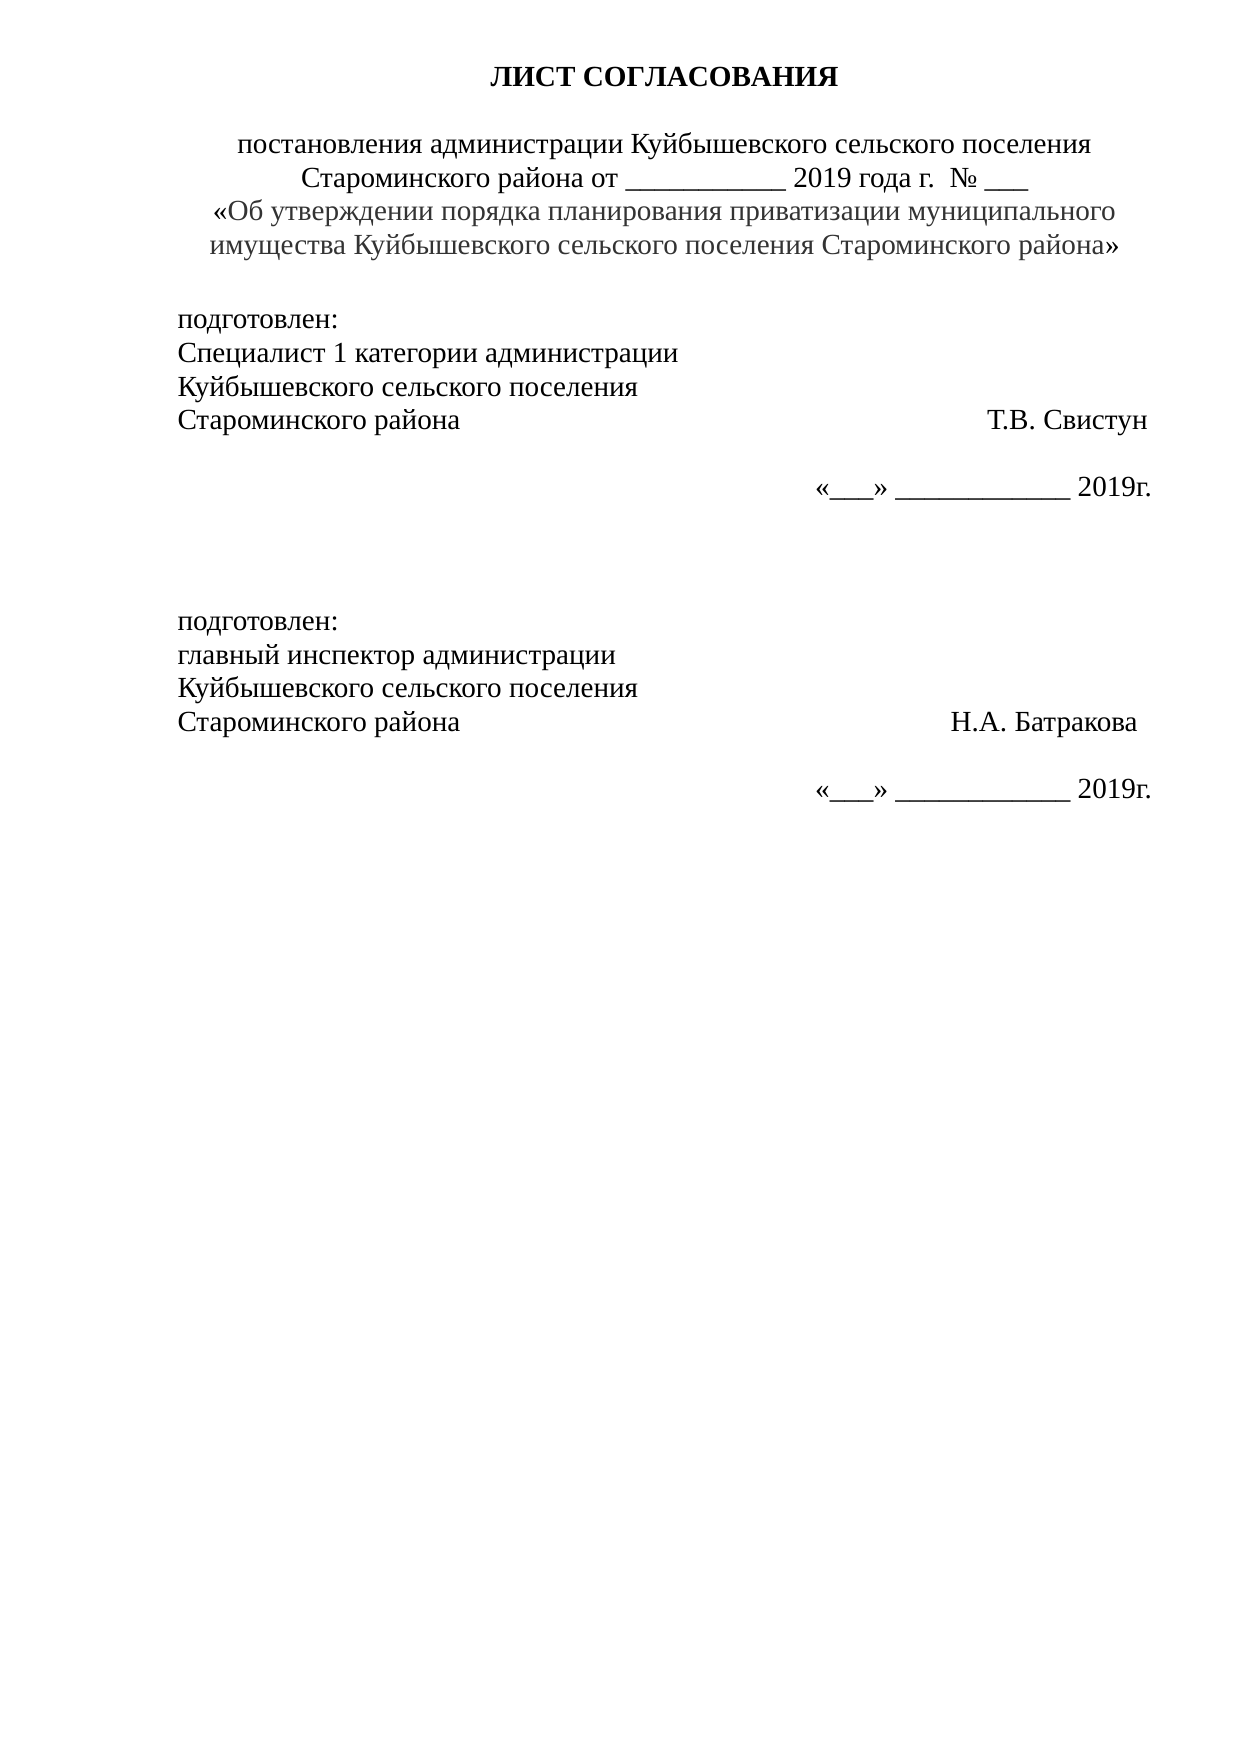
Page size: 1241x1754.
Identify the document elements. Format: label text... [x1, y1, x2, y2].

text Староминского района Т.В. Свистун [177, 402, 1152, 436]
subtitle ЛИСТ СОГЛАСОВАНИЯ [177, 59, 1152, 93]
text Староминского района от ___________ 2019 года г. № ___ [177, 160, 1152, 193]
text «Об утверждении порядка планирования приватизации муниципального имущества Куйбышевского сельского поселения Староминского района» [177, 193, 1152, 260]
text «___» ____________ 2019г. [177, 469, 1152, 503]
text подготовлен: [177, 302, 1152, 335]
text Куйбышевского сельского поселения [177, 671, 1152, 704]
text главный инспектор администрации [177, 637, 1152, 671]
text «___» ____________ 2019г. [177, 771, 1152, 805]
text постановления администрации Куйбышевского сельского поселения [177, 126, 1152, 160]
text подготовлен: [177, 603, 1152, 637]
text Специалист 1 категории администрации [177, 335, 1152, 369]
text Куйбышевского сельского поселения [177, 369, 1152, 402]
text Староминского района Н.А. Батракова [177, 704, 1152, 738]
